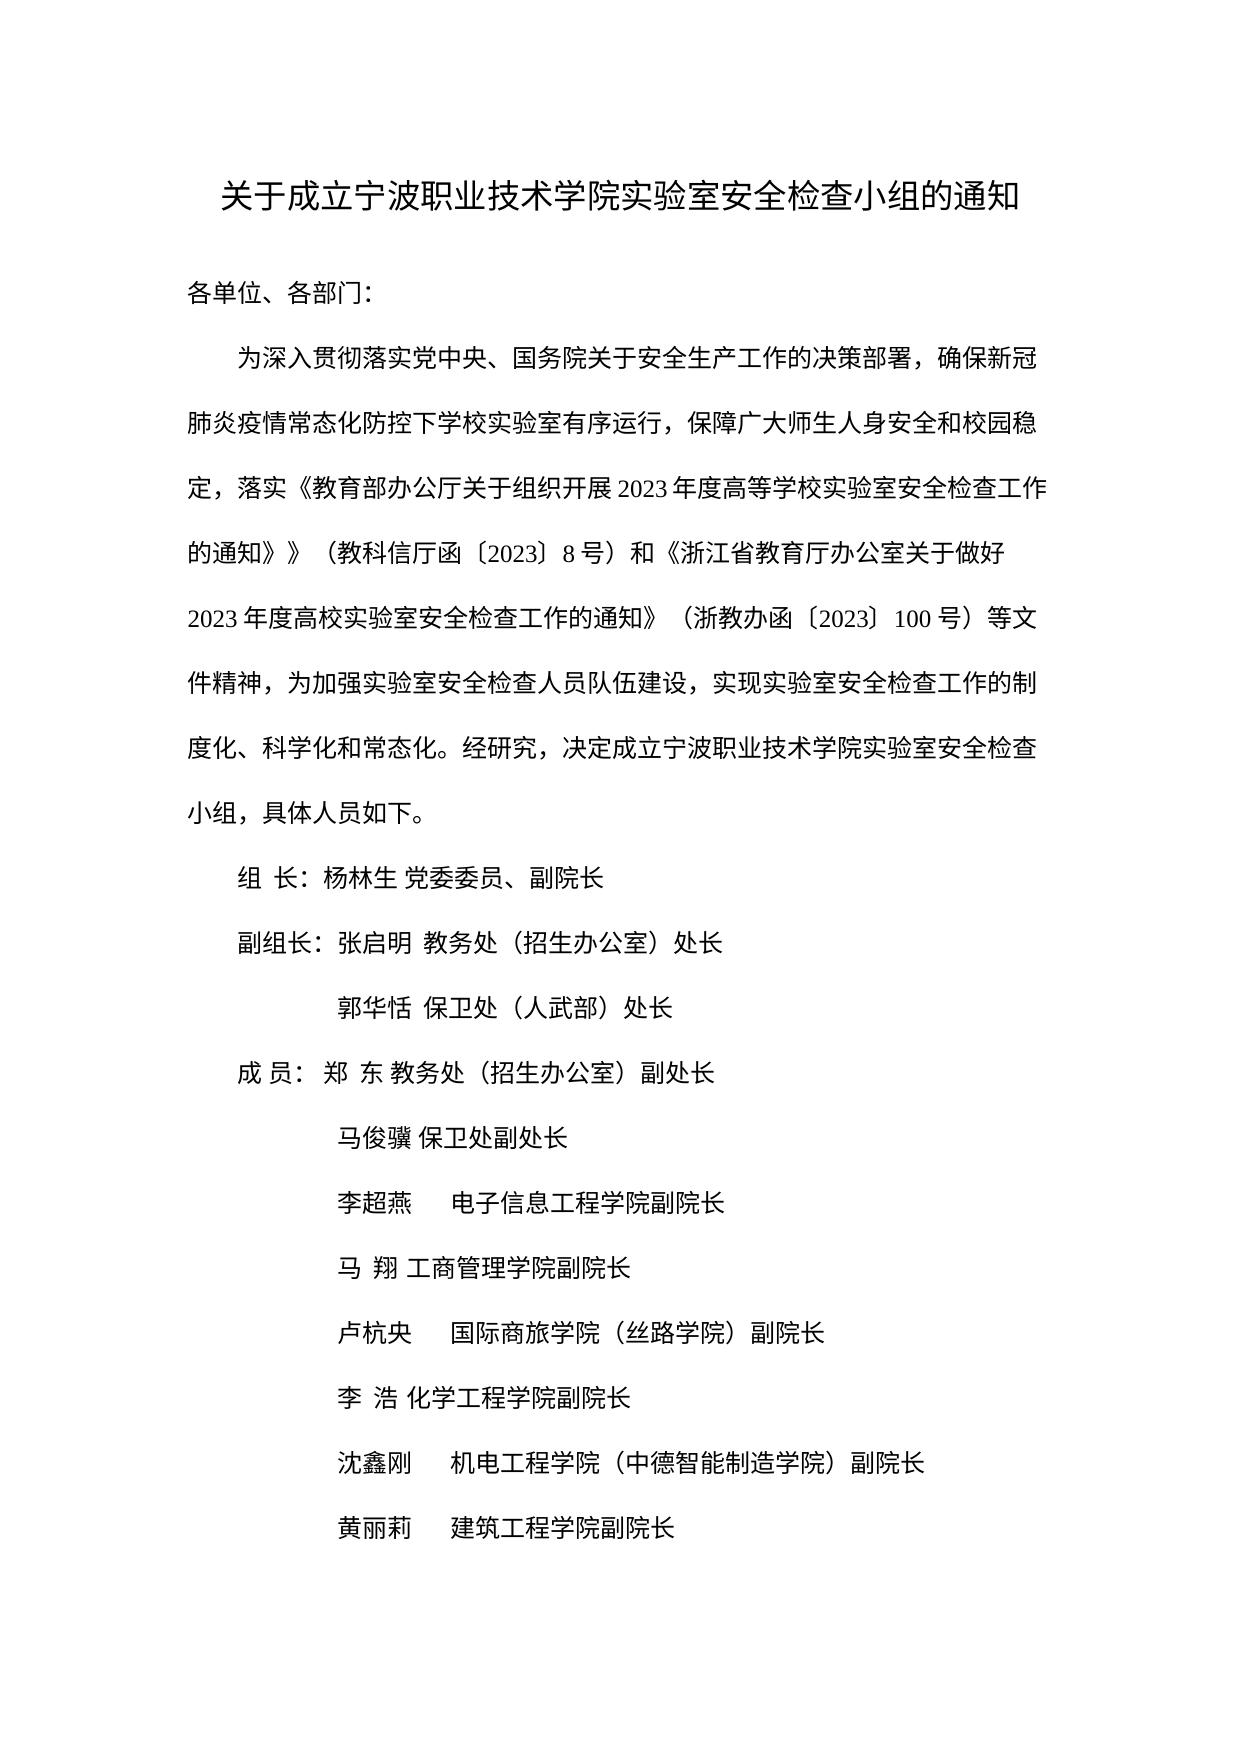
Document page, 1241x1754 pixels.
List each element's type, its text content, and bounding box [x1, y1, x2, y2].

text 组 长：杨林生 党委委员、副院长 [187, 844, 1053, 909]
text 副组长：张启明 教务处（招生办公室）处长 [187, 909, 1053, 974]
text 为深入贯彻落实党中央、国务院关于安全生产工作的决策部署，确保新冠肺炎疫情常态化防控下学校实验室有序运行，保障广大师生人身安全和校园稳定，落实《教育部办公厅关于组织开展2023年度高等学校实验室安全检查工作的通知》》（教科信厅函〔2023〕8号）和《浙江省教育厅办公室关于做好 2023 年度高校实验室安全检查工作的通知》（浙教办函〔2023〕100 号）等文件精神，为加强实验室安全检查人员队伍建设，实现实验室安全检查工作的制度化、科学化和常态化。经研究，决定成立宁波职业技术学院实验室安全检查小组，具体人员如下。 [187, 324, 1053, 844]
text 关于成立宁波职业技术学院实验室安全检查小组的通知 [187, 162, 1053, 227]
text 卢杭央 国际商旅学院（丝路学院）副院长 [187, 1299, 1053, 1364]
text 李超燕 电子信息工程学院副院长 [187, 1169, 1053, 1234]
text 黄丽莉 建筑工程学院副院长 [187, 1494, 1053, 1559]
text 成 员： 郑 东 教务处（招生办公室）副处长 [187, 1039, 1053, 1104]
text 马俊骥 保卫处副处长 [187, 1104, 1053, 1169]
text 马 翔 工商管理学院副院长 [187, 1234, 1053, 1299]
text 李 浩 化学工程学院副院长 [187, 1364, 1053, 1429]
text 郭华恬 保卫处（人武部）处长 [187, 974, 1053, 1039]
text 各单位、各部门： [187, 259, 1053, 324]
text 沈鑫刚 机电工程学院（中德智能制造学院）副院长 [187, 1429, 1053, 1494]
